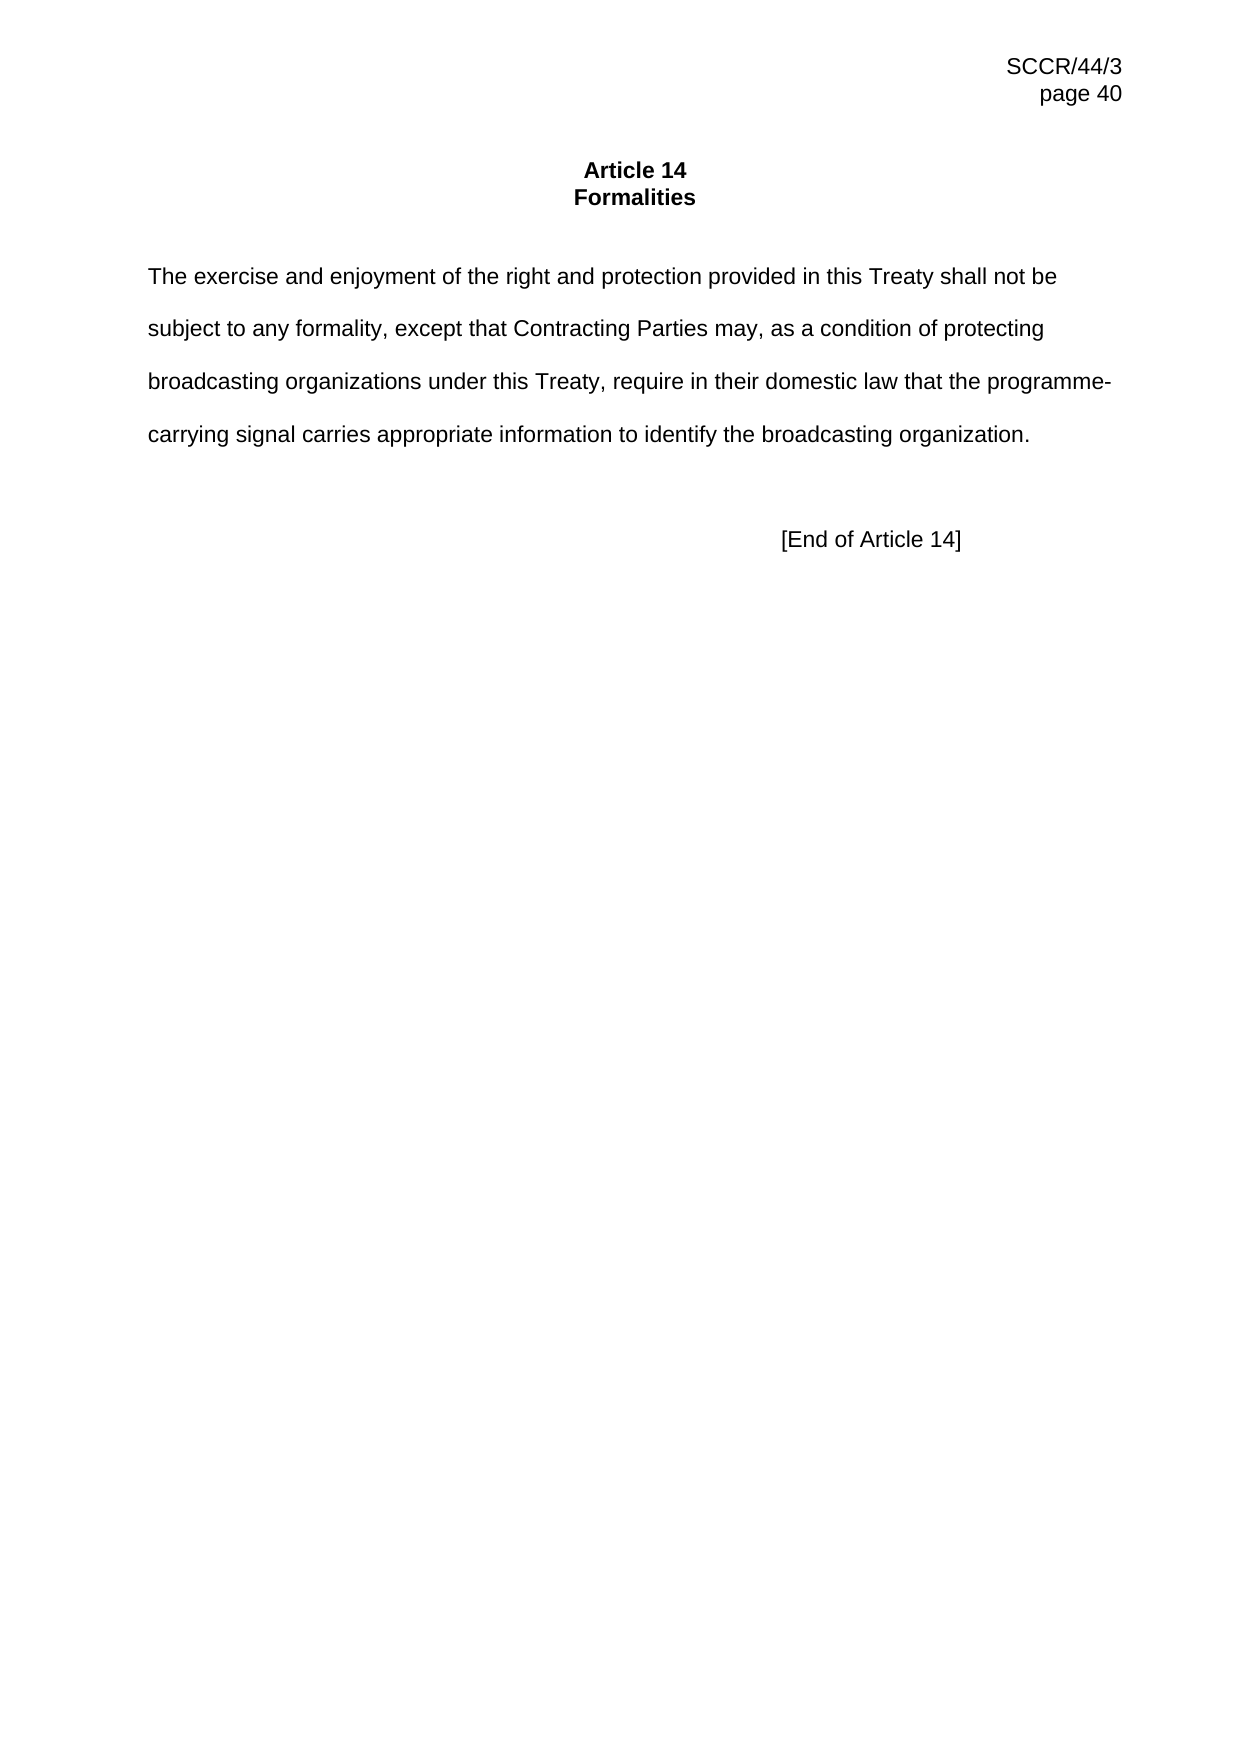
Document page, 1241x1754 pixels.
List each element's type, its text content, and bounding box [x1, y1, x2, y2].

text Article 14 Formalities [148, 157, 1122, 210]
text [End of Article 14] [620, 526, 1122, 552]
text The exercise and enjoyment of the right and protection provided in this Treaty shall not be subject to any formality, except that Contracting Parties may, as a condition of protecting broadcasting organizations under this Treaty, require in their domestic law that the programme-carrying signal carries appropriate information to identify the broadcasting organization. [148, 263, 1122, 447]
